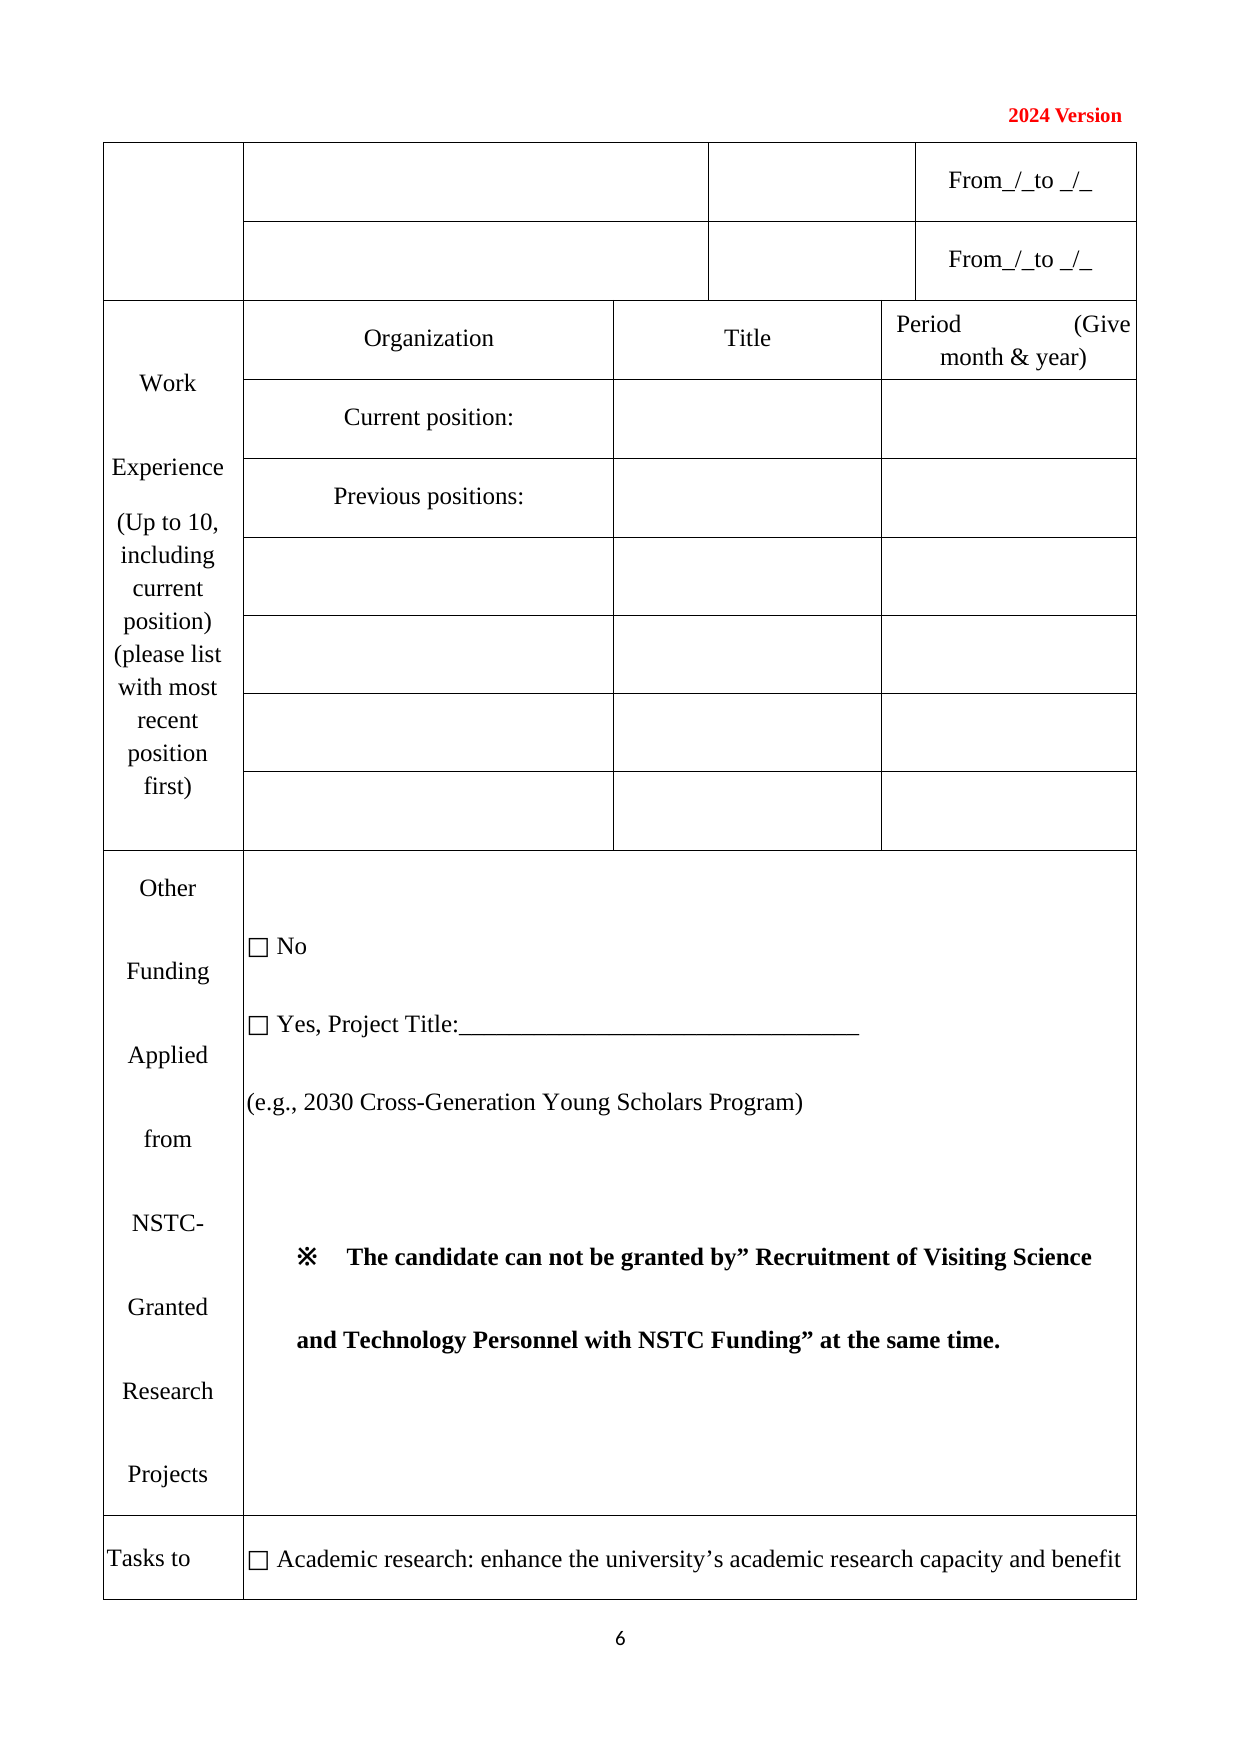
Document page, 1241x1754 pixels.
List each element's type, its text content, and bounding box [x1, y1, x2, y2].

table_cell [709, 143, 915, 221]
table_cell Other Funding Applied from NSTC-Granted Research Projects [104, 851, 243, 1515]
table_cell [882, 616, 1136, 693]
table_cell [614, 538, 881, 615]
table_cell [244, 538, 613, 615]
table_cell [614, 616, 881, 693]
table_cell Title [614, 301, 881, 379]
table_cell From_/_to _/_ [916, 143, 1136, 221]
table_cell □ No □ Yes, Project Title:________________________________ (e.g., 2030 Cross-Generation Young Scholars Program) The candidate can not be granted by” Recruitment of Visiting Science and Technology Personnel with NSTC Funding” at the same time. [244, 851, 1136, 1515]
table_cell [244, 616, 613, 693]
table_cell Previous positions: [244, 459, 613, 537]
table_cell [244, 772, 613, 849]
table_cell Period (Give month & year) [882, 301, 1136, 379]
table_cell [244, 1516, 1136, 1599]
table_cell [244, 222, 708, 300]
table_cell [614, 459, 881, 537]
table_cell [104, 1516, 243, 1599]
table_cell From_/_to _/_ [916, 222, 1136, 300]
table_cell [244, 694, 613, 771]
table_cell Current position: [244, 380, 613, 458]
table_cell Work Experience (Up to 10, including current position) (please list with most recent position first) [104, 301, 243, 849]
table_cell [882, 694, 1136, 771]
table_cell [882, 538, 1136, 615]
table_cell [614, 694, 881, 771]
table_cell Organization [244, 301, 613, 379]
table_cell [882, 459, 1136, 537]
table_cell [244, 143, 708, 221]
table_cell [882, 772, 1136, 849]
table_cell [614, 772, 881, 849]
table_cell [882, 380, 1136, 458]
table_cell [614, 380, 881, 458]
table_cell [709, 222, 915, 300]
